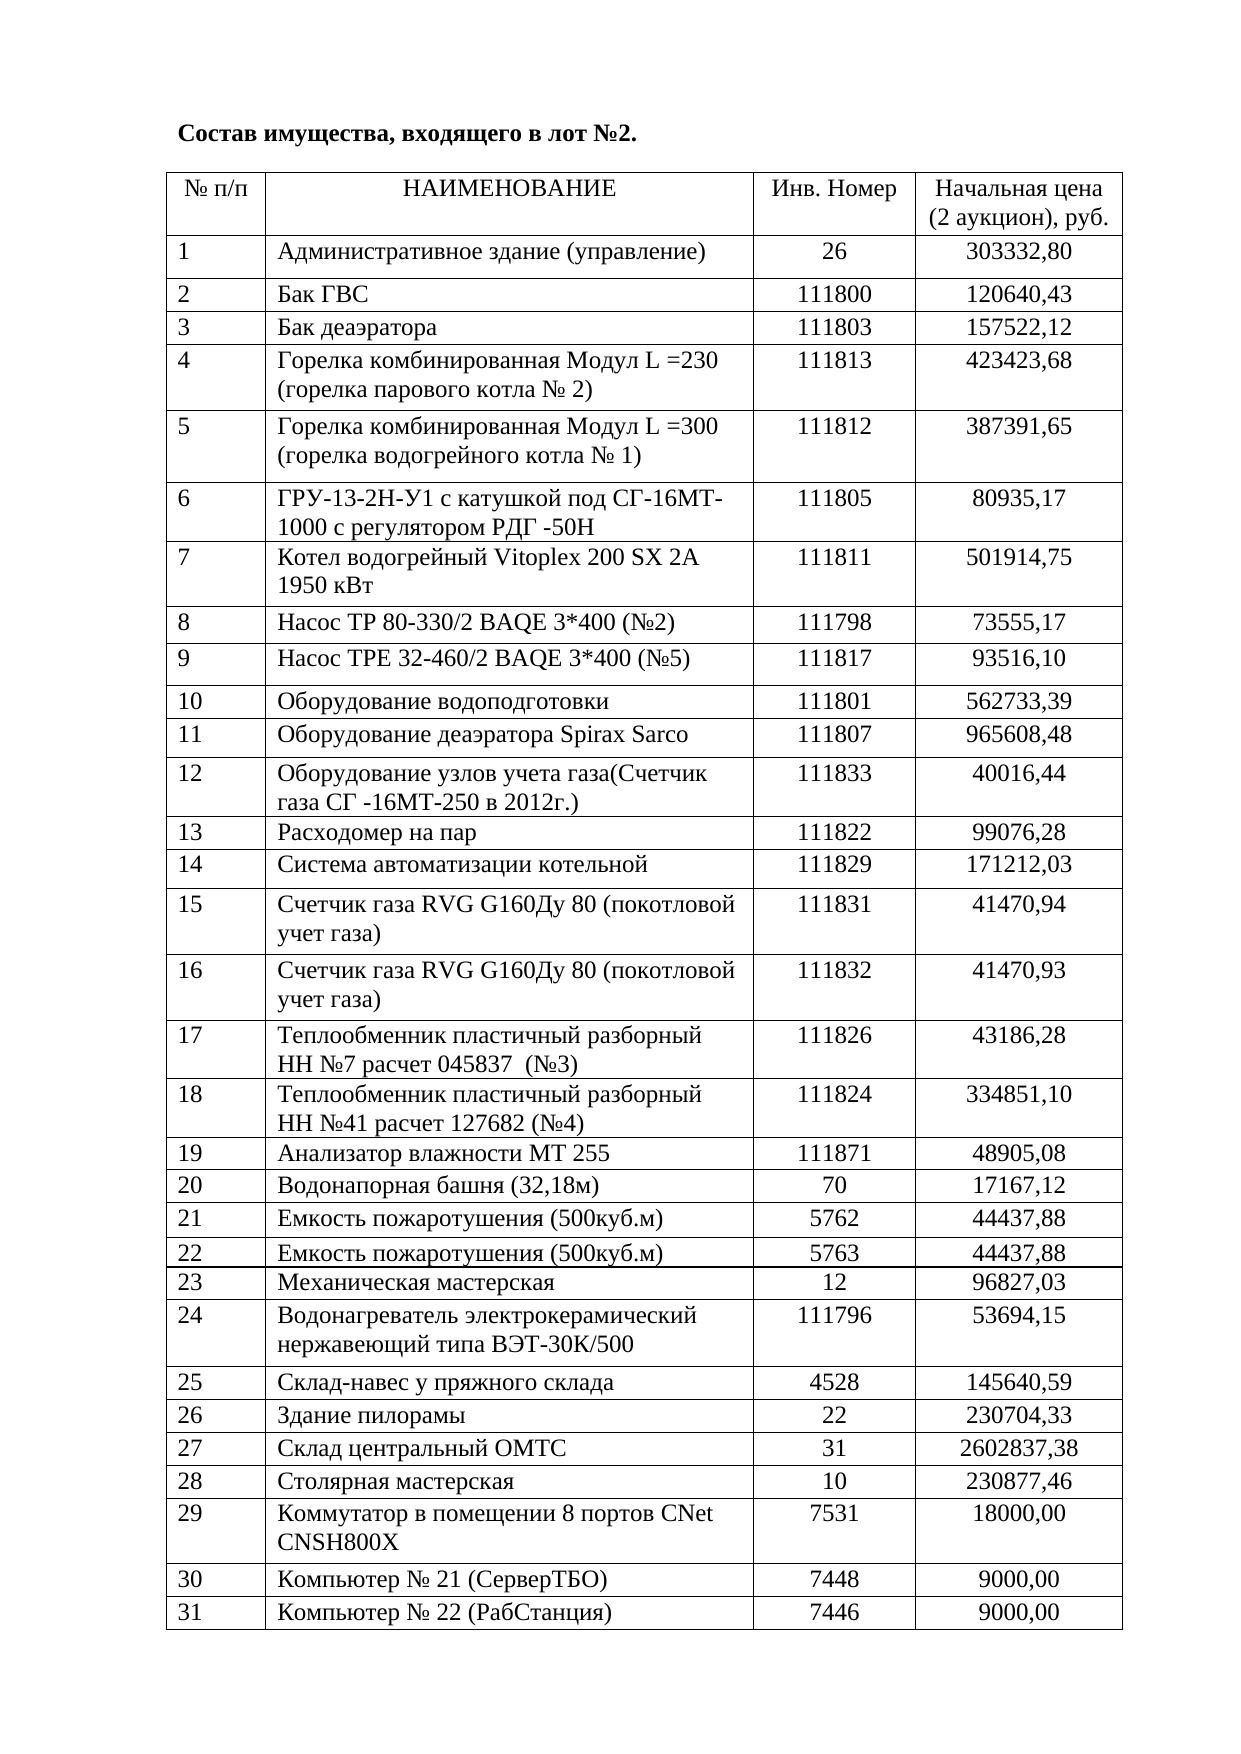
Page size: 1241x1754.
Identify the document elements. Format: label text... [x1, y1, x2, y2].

table_cell 5 [167, 411, 265, 482]
table_cell 111829 [754, 850, 915, 888]
table_cell 171212,03 [916, 850, 1122, 888]
table_cell 387391,65 [916, 411, 1122, 482]
table_cell 48905,08 [916, 1138, 1122, 1169]
table_cell 44437,88 [916, 1203, 1122, 1237]
table_cell 22 [754, 1400, 915, 1432]
table_cell Бак деаэратора [266, 312, 753, 344]
table_cell 562733,39 [916, 686, 1122, 718]
table_cell 53694,15 [916, 1300, 1122, 1366]
table_cell 17 [167, 1021, 265, 1078]
table_cell 93516,10 [916, 644, 1122, 685]
table_cell Механическая мастерская [266, 1268, 753, 1299]
table_cell Оборудование узлов учета газа(Счетчик газа СГ -16МТ-250 в 2012г.) [266, 758, 753, 816]
table_cell 44437,88 [916, 1238, 1122, 1266]
table_cell 501914,75 [916, 542, 1122, 606]
table_cell 111811 [754, 542, 915, 606]
table_cell 80935,17 [916, 483, 1122, 541]
table_cell 18000,00 [916, 1499, 1122, 1563]
table_cell 11 [167, 719, 265, 757]
table_cell 23 [167, 1268, 265, 1299]
table_cell 230704,33 [916, 1400, 1122, 1432]
table_cell 111796 [754, 1300, 915, 1366]
table_cell Счетчик газа RVG G160Ду 80 (покотловой учет газа) [266, 889, 753, 954]
table_cell 24 [167, 1300, 265, 1366]
table_cell Оборудование водоподготовки [266, 686, 753, 718]
table_cell 9000,00 [916, 1564, 1122, 1596]
table_cell Компьютер № 21 (СерверТБО) [266, 1564, 753, 1596]
table_cell 965608,48 [916, 719, 1122, 757]
table_cell 111831 [754, 889, 915, 954]
table_cell Оборудование деаэратора Spirax Sarco [266, 719, 753, 757]
table_cell 41470,93 [916, 955, 1122, 1019]
table_cell 70 [754, 1170, 915, 1202]
table_cell Насос ТРЕ 32-460/2 BAQE 3*400 (№5) [266, 644, 753, 685]
table_cell 18 [167, 1079, 265, 1137]
table_cell 145640,59 [916, 1367, 1122, 1399]
table_cell 2 [167, 279, 265, 311]
table_cell 25 [167, 1367, 265, 1399]
table_header Начальная цена (2 аукцион), руб. [916, 173, 1122, 235]
table_cell 26 [754, 236, 915, 278]
table_cell 111801 [754, 686, 915, 718]
table_cell 111798 [754, 607, 915, 642]
table_cell Горелка комбинированная Модул L =230 (горелка парового котла № 2) [266, 345, 753, 410]
table_cell 14 [167, 850, 265, 888]
table_cell 20 [167, 1170, 265, 1202]
table_cell 12 [167, 758, 265, 816]
table_cell 7 [167, 542, 265, 606]
table_cell 40016,44 [916, 758, 1122, 816]
table_cell 111807 [754, 719, 915, 757]
table_cell 5762 [754, 1203, 915, 1237]
table_cell 12 [754, 1268, 915, 1299]
table_cell 230877,46 [916, 1466, 1122, 1497]
table_cell 4 [167, 345, 265, 410]
table_cell 111824 [754, 1079, 915, 1137]
table_cell Компьютер № 22 (РабСтанция) [266, 1597, 753, 1629]
table_cell 13 [167, 817, 265, 848]
table_cell 9 [167, 644, 265, 685]
table_cell Котел водогрейный Vitoplex 200 SX 2A 1950 кВт [266, 542, 753, 606]
table_cell 41470,94 [916, 889, 1122, 954]
table_cell 6 [167, 483, 265, 541]
table_cell 120640,43 [916, 279, 1122, 311]
table_cell 3 [167, 312, 265, 344]
table_cell 5763 [754, 1238, 915, 1266]
table_cell 29 [167, 1499, 265, 1563]
table_cell Расходомер на пар [266, 817, 753, 848]
table_cell 111812 [754, 411, 915, 482]
table_cell 15 [167, 889, 265, 954]
table_cell Насос ТР 80-330/2 BAQE 3*400 (№2) [266, 607, 753, 642]
table_cell Анализатор влажности МТ 255 [266, 1138, 753, 1169]
table_cell 17167,12 [916, 1170, 1122, 1202]
table_cell Водонапорная башня (32,18м) [266, 1170, 753, 1202]
table_cell 111832 [754, 955, 915, 1019]
text Состав имущества, входящего в лот №2. [177, 118, 1152, 147]
table_cell 16 [167, 955, 265, 1019]
table_cell Бак ГВС [266, 279, 753, 311]
table_cell Теплообменник пластичный разборный НН №41 расчет 127682 (№4) [266, 1079, 753, 1137]
table_cell 30 [167, 1564, 265, 1596]
table_cell Система автоматизации котельной [266, 850, 753, 888]
table_cell 111803 [754, 312, 915, 344]
table_cell 96827,03 [916, 1268, 1122, 1299]
table_cell 31 [754, 1433, 915, 1465]
table_cell Столярная мастерская [266, 1466, 753, 1497]
table_header НАИМЕНОВАНИЕ [266, 173, 753, 235]
table_cell 111833 [754, 758, 915, 816]
table_cell 43186,28 [916, 1021, 1122, 1078]
table_cell 2602837,38 [916, 1433, 1122, 1465]
table_cell 7448 [754, 1564, 915, 1596]
table_cell ГРУ-13-2Н-У1 с катушкой под СГ-16МТ-1000 с регулятором РДГ -50Н [266, 483, 753, 541]
table_cell 22 [167, 1238, 265, 1266]
table_cell 9000,00 [916, 1597, 1122, 1629]
table_cell Административное здание (управление) [266, 236, 753, 278]
table_cell 73555,17 [916, 607, 1122, 642]
table_cell Коммутатор в помещении 8 портов CNet CNSH800X [266, 1499, 753, 1563]
table_cell 1 [167, 236, 265, 278]
table_cell Емкость пожаротушения (500куб.м) [266, 1203, 753, 1237]
table_cell 111817 [754, 644, 915, 685]
table_cell Склад центральный ОМТС [266, 1433, 753, 1465]
table_cell Водонагреватель электрокерамический нержавеющий типа ВЭТ-30К/500 [266, 1300, 753, 1366]
table_cell 8 [167, 607, 265, 642]
table_cell 111805 [754, 483, 915, 541]
table_cell 26 [167, 1400, 265, 1432]
table_cell 334851,10 [916, 1079, 1122, 1137]
table_cell Склад-навес у пряжного склада [266, 1367, 753, 1399]
table_cell 10 [167, 686, 265, 718]
table_cell Счетчик газа RVG G160Ду 80 (покотловой учет газа) [266, 955, 753, 1019]
table_cell 111822 [754, 817, 915, 848]
table_cell 4528 [754, 1367, 915, 1399]
table_cell Емкость пожаротушения (500куб.м) [266, 1238, 753, 1266]
table_cell 27 [167, 1433, 265, 1465]
table_cell 28 [167, 1466, 265, 1497]
table_cell 111826 [754, 1021, 915, 1078]
table_cell 21 [167, 1203, 265, 1237]
table_cell Здание пилорамы [266, 1400, 753, 1432]
table_cell 111871 [754, 1138, 915, 1169]
table_cell 7531 [754, 1499, 915, 1563]
table_header Инв. Номер [754, 173, 915, 235]
table_cell 157522,12 [916, 312, 1122, 344]
table_cell 111800 [754, 279, 915, 311]
table_cell 10 [754, 1466, 915, 1497]
table_cell 7446 [754, 1597, 915, 1629]
table_cell 31 [167, 1597, 265, 1629]
table_cell 303332,80 [916, 236, 1122, 278]
table_header № п/п [167, 173, 265, 235]
table_cell Горелка комбинированная Модул L =300 (горелка водогрейного котла № 1) [266, 411, 753, 482]
table_cell 19 [167, 1138, 265, 1169]
table_cell Теплообменник пластичный разборный НН №7 расчет 045837 (№3) [266, 1021, 753, 1078]
table_cell 99076,28 [916, 817, 1122, 848]
table_cell 423423,68 [916, 345, 1122, 410]
table_cell 111813 [754, 345, 915, 410]
